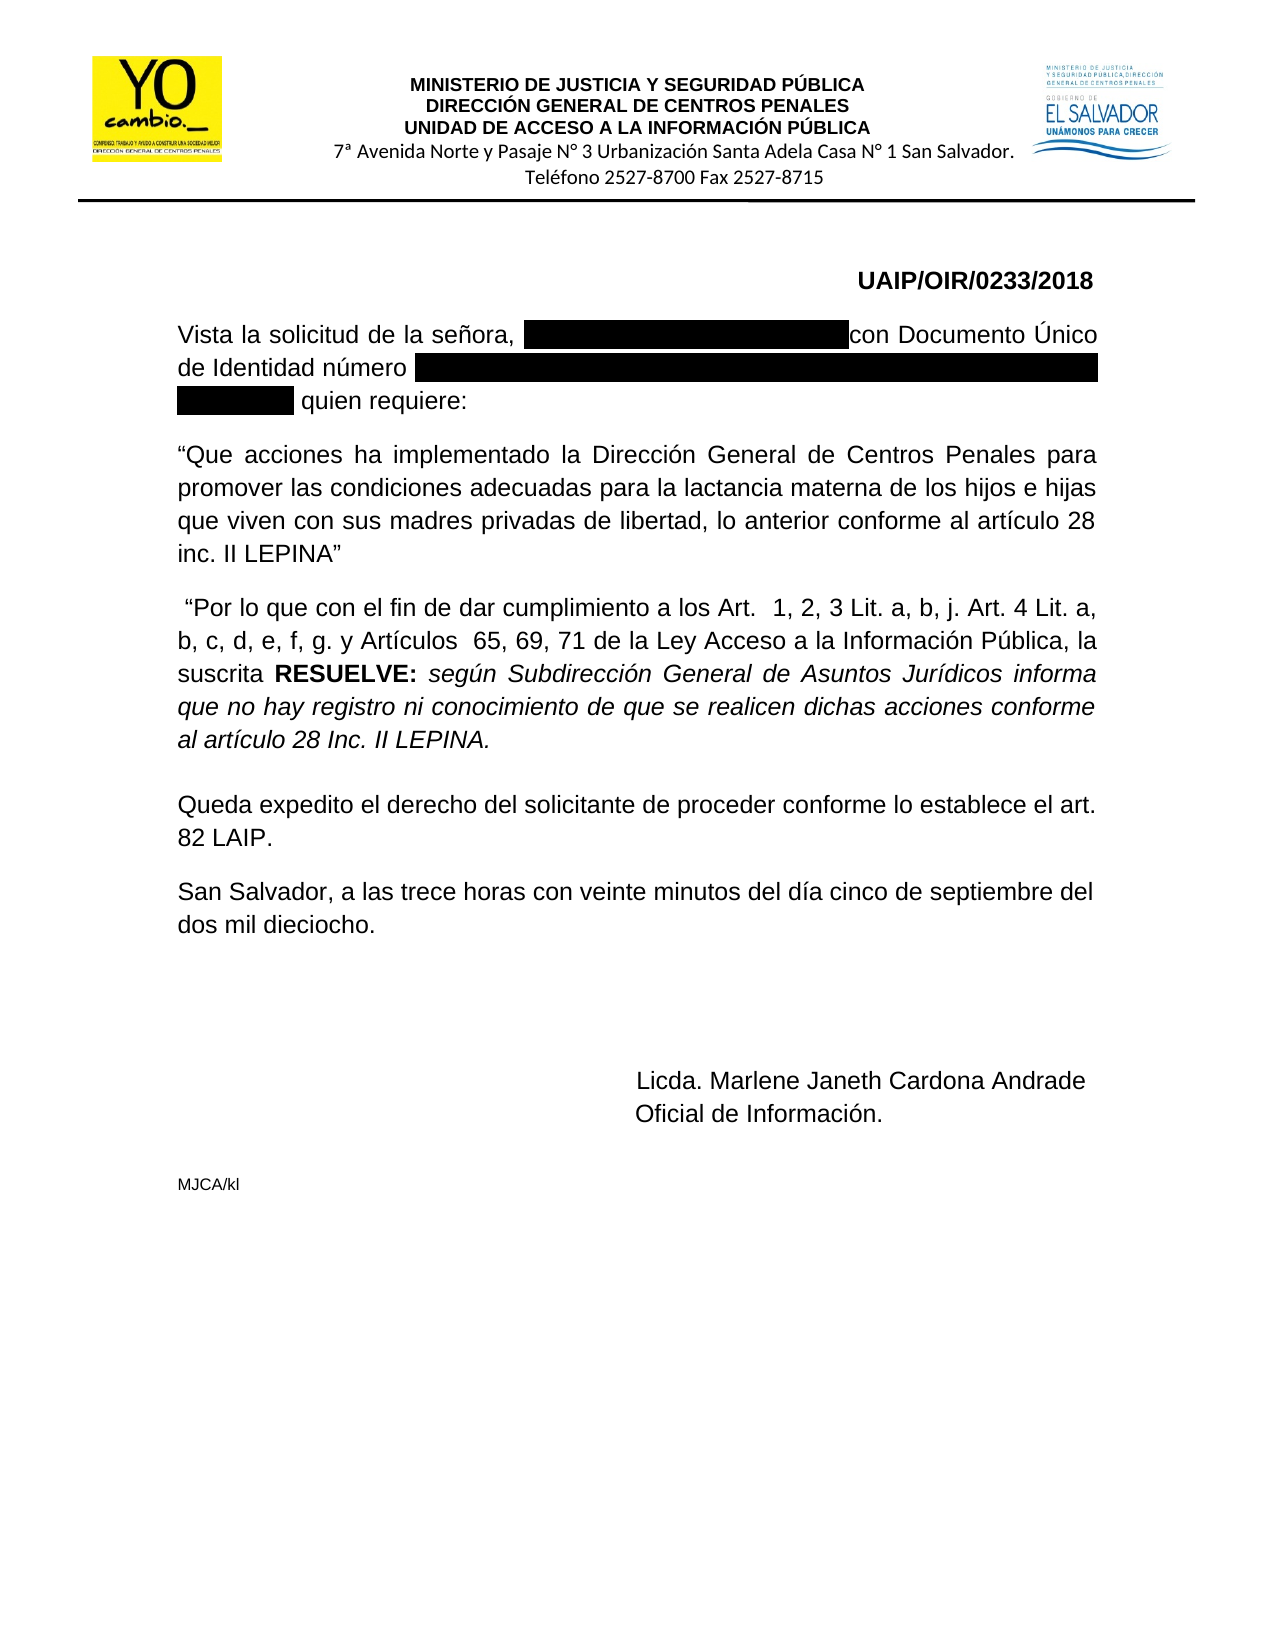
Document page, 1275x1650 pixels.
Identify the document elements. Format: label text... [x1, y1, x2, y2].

text Oficial de Información. [177, 1099, 1098, 1128]
text “Que acciones ha implementado la Dirección General de Centros Penales para promover las condiciones adecuadas para la lactancia materna de los hijos e hijas que viven con sus madres privadas de libertad, lo anterior conforme al artículo 28 inc. II LEPINA” [177, 440, 1098, 568]
text MJCA/kl [177, 1175, 1098, 1194]
text UAIP/OIR/0233/2018 [767, 266, 1098, 295]
text Licda. Marlene Janeth Cardona Andrade [177, 1066, 1098, 1095]
text San Salvador, a las trece horas con veinte minutos del día cinco de septiembre del dos mil dieciocho. [177, 877, 1098, 939]
text Vista la solicitud de la señora, XXXXXXXXXXXXXXXXXXX con Documento Único de Identidad número XXXXXXXXXXXXXXXXXXXXXXXXXXXXXXXXXXXXXXXXX XXXXXXX quien requiere: [177, 320, 1098, 415]
picture [1031, 63, 1172, 162]
text Queda expedito el derecho del solicitante de proceder conforme lo establece el art. 82 LAIP. [177, 790, 1098, 852]
picture [92, 56, 222, 162]
text “Por lo que con el fin de dar cumplimiento a los Art. 1, 2, 3 Lit. a, b, j. Art. 4 Lit. a, b, c, d, e, f, g. y Artículos 65, 69, 71 de la Ley Acceso a la Información Pública, la suscrita RESUELVE: según Subdirección General de Asuntos Jurídicos informa que no hay registro ni conocimiento de que se realicen dichas acciones conforme al artículo 28 Inc. II LEPINA. [177, 593, 1098, 754]
